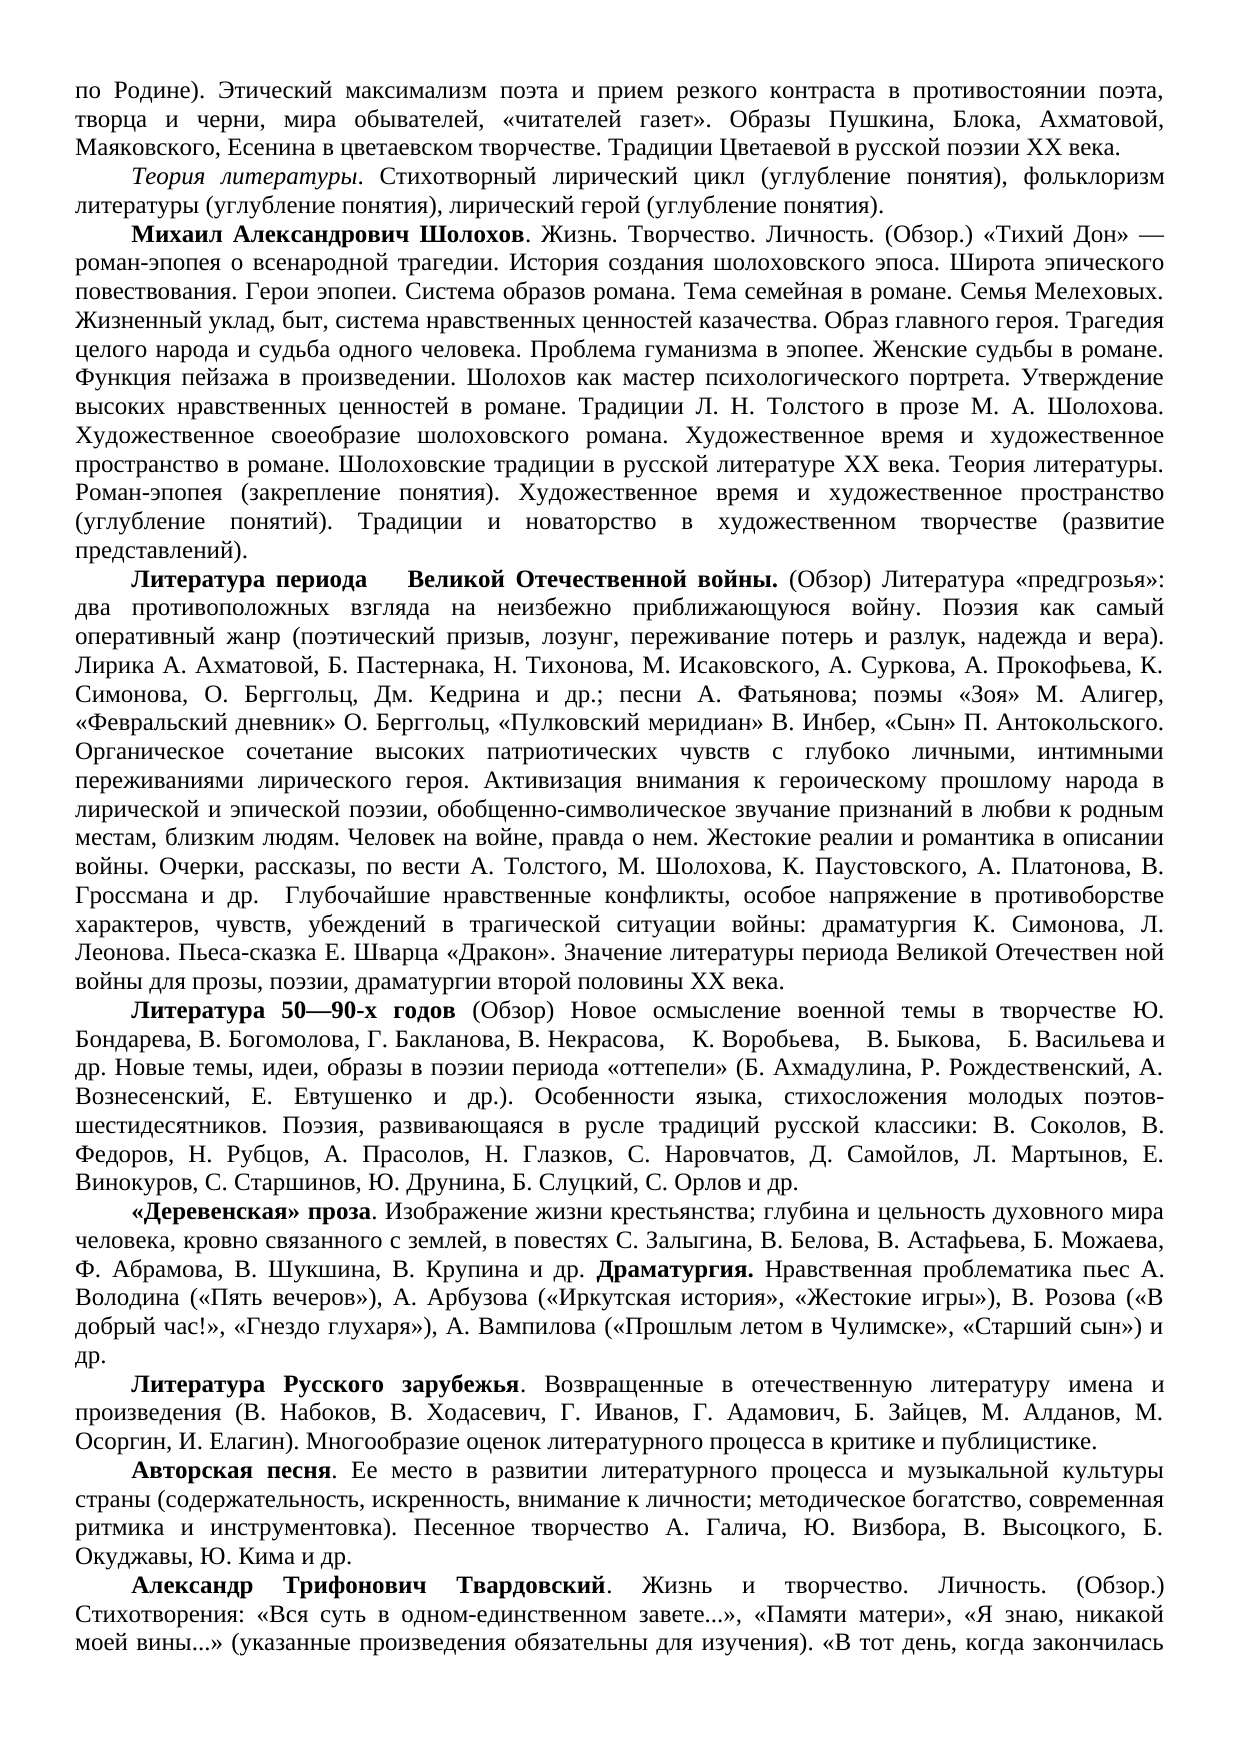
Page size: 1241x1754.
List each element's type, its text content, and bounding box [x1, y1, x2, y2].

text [75, 75, 1165, 161]
text Михаил Александрович Шолохов. Жизнь. Творчество. Личность. (Обзор.) «Тихий Дон» — роман-эпопея о всенародной трагедии. История создания шолоховского эпоса. Широта эпического повествования. Герои эпопеи. Система образов романа. Тема семейная в романе. Семья Мелеховых. Жизненный уклад, быт, система нравственных ценностей казачества. Образ главного героя. Трагедия целого народа и судьба одного человека. Проблема гуманизма в эпопее. Женские судьбы в романе. Функция пейзажа в произведении. Шолохов как мастер психологического портрета. Утверждение высоких нравственных ценностей в романе. Традиции Л. Н. Толстого в прозе М. А. Шолохова. Художественное своеобразие шолоховского романа. Художественное время и художественное пространство в романе. Шолоховские традиции в русской литературе XX века. Теория литературы. Роман-эпопея (закрепление понятия). Художественное время и художественное пространство (углубление понятий). Традиции и новаторство в художественном творчестве (развитие представлений). [75, 219, 1165, 564]
text Литература периода Великой Отечественной войны. (Обзор) Литература «предгрозья»: два противоположных взгляда на неизбежно приближающуюся войну. Поэзия как самый оперативный жанр (поэтический призыв, лозунг, переживание потерь и разлук, надежда и вера). Лирика А. Ахматовой, Б. Пастернака, H. Тихонова, М. Исаковского, А. Суркова, А. Прокофьева, К. Симонова, О. Берггольц, Дм. Кедрина и др.; песни А. Фатьянова; поэмы «Зоя» М. Алигер, «Февральский дневник» О. Берггольц, «Пулковский меридиан» В. Инбер, «Сын» П. Антокольского. Органическое сочетание высоких патриотических чувств с глубоко личными, интимными переживаниями лирического героя. Активизация внимания к героическому прошлому народа в лирической и эпической поэзии, обобщенно-символическое звучание признаний в любви к родным местам, близким людям. Человек на войне, правда о нем. Жестокие реалии и романтика в описании войны. Очерки, рассказы, по вести А. Толстого, М. Шолохова, К. Паустовского, А. Платонова, В. Гроссмана и др. Глубочайшие нравственные конфликты, особое напряжение в противоборстве характеров, чувств, убеждений в трагической ситуации войны: драматургия К. Симонова, Л. Леонова. Пьеса-сказка Е. Шварца «Дракон». Значение литературы периода Великой Отечествен ной войны для прозы, поэзии, драматургии второй половины XX века. [75, 564, 1165, 995]
text «Деревенская» проза. Изображение жизни крестьянства; глубина и цельность духовного мира человека, кровно связанного с землей, в повестях С. Залыгина, В. Белова, В. Астафьева, Б. Можаева, Ф. Абрамова, В. Шукшина, В. Крупина и др. Драматургия. Нравственная проблематика пьес А. Володина («Пять вечеров»), А. Арбузова («Иркутская история», «Жестокие игры»), В. Розова («В добрый час!», «Гнездо глухаря»), А. Вампилова («Прошлым летом в Чулимске», «Старший сын») и др. [75, 1196, 1165, 1369]
text Теория литературы. Стихотворный лирический цикл (углубление понятия), фольклоризм литературы (углубление понятия), лирический герой (углубление понятия). [75, 161, 1165, 219]
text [75, 1570, 1165, 1656]
text Литература 50—90-х годов (Обзор) Новое осмысление военной темы в творчестве Ю. Бондарева, В. Богомолова, Г. Бакланова, В. Некрасова, К. Воробьева, В. Быкова, Б. Васильева и др. Новые темы, идеи, образы в поэзии периода «оттепели» (Б. Ахмадулина, Р. Рождественский, А. Вознесенский, Е. Евтушенко и др.). Особенности языка, стихосложения молодых поэтов-шестидесятников. Поэзия, развивающаяся в русле традиций русской классики: В. Соколов, В. Федоров, Н. Рубцов, А. Прасолов, Н. Глазков, С. Наровчатов, Д. Самойлов, Л. Мартынов, Е. Винокуров, С. Старшинов, Ю. Друнина, Б. Слуцкий, С. Орлов и др. [75, 995, 1165, 1196]
text Авторская песня. Ее место в развитии литературного процесса и музыкальной культуры страны (содержательность, искренность, внимание к личности; методическое богатство, современная ритмика и инструментовка). Песенное творчество А. Галича, Ю. Визбора, В. Высоцкого, Б. Окуджавы, Ю. Кима и др. [75, 1455, 1165, 1570]
text Литература Русского зарубежья. Возвращенные в отечественную литературу имена и произведения (В. Набоков, В. Ходасевич, Г. Иванов, Г. Адамович, Б. Зайцев, М. Алданов, М. Осоргин, И. Елагин). Многообразие оценок литературного процесса в критике и публицистике. [75, 1369, 1165, 1455]
